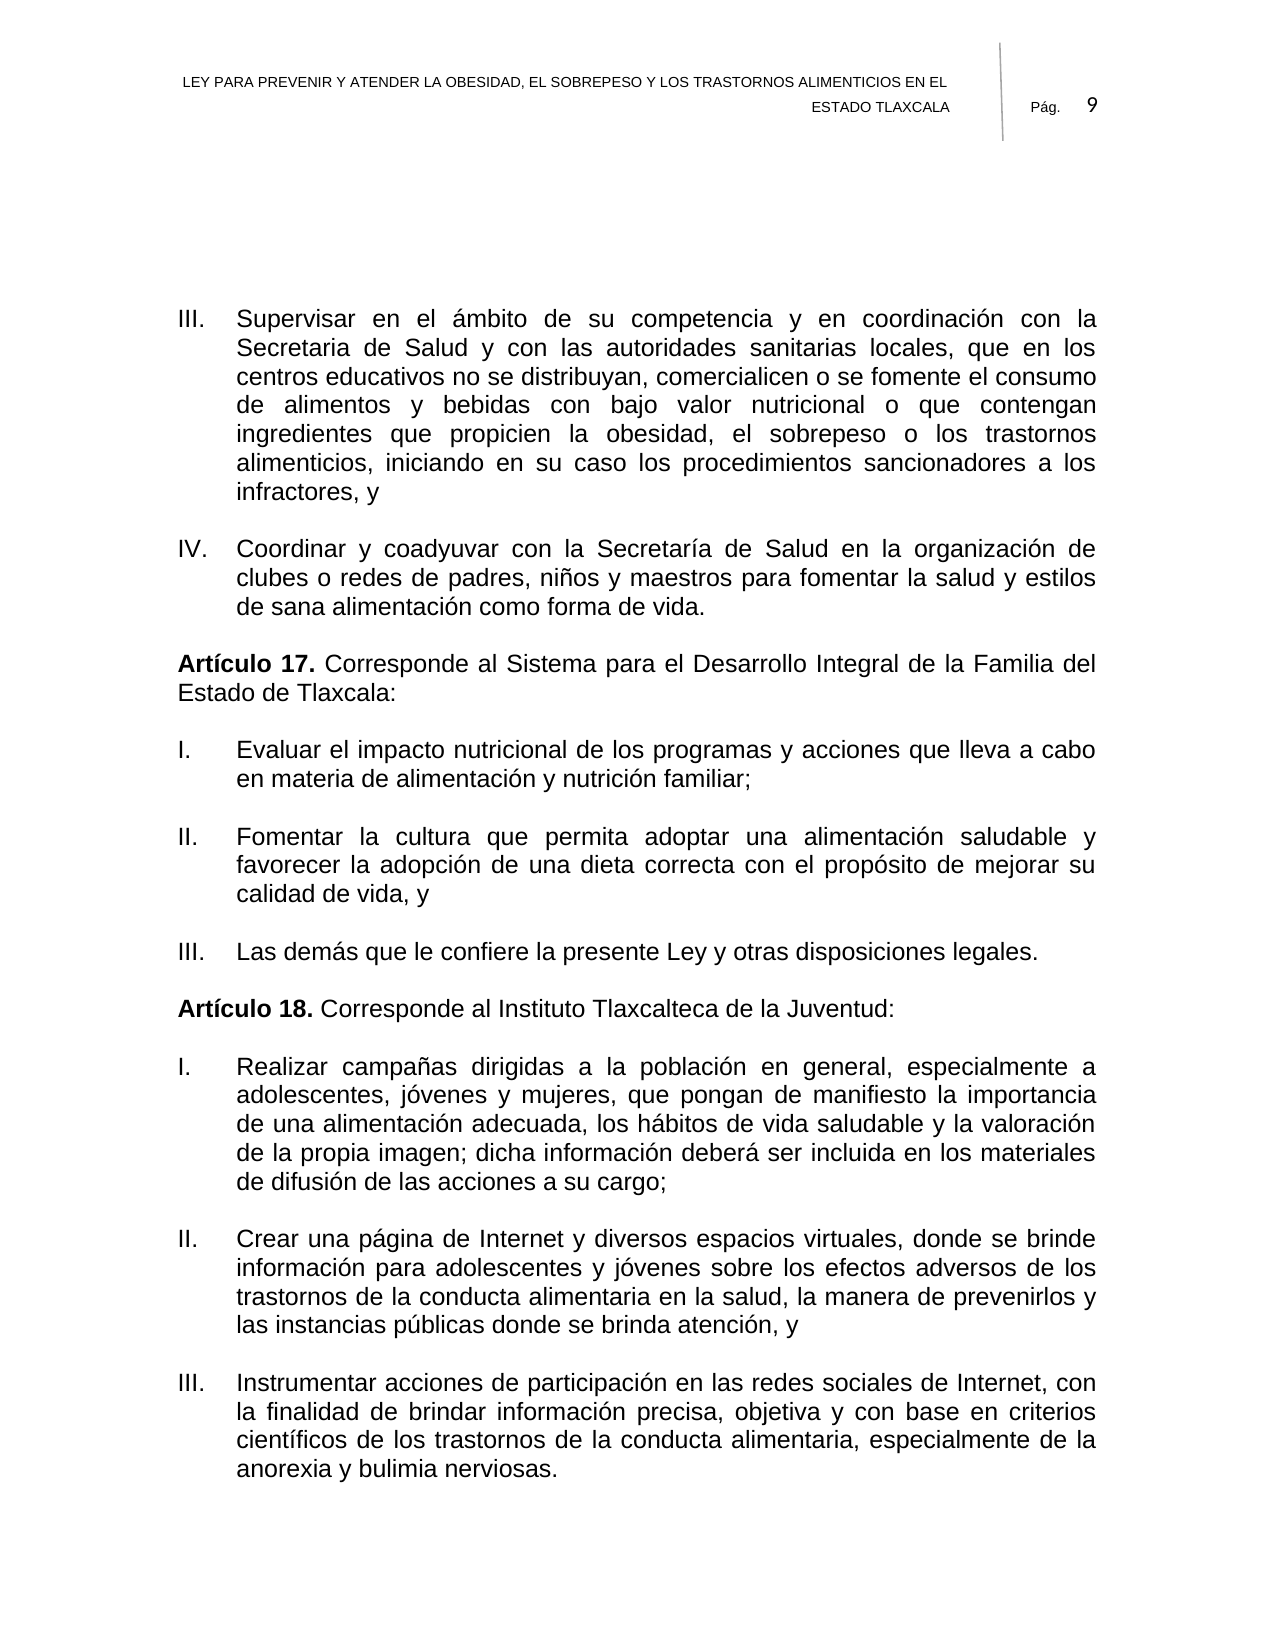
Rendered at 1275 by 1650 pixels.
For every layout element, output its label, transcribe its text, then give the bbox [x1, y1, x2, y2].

text I. Realizar campañas dirigidas a la población en general, especialmente a adolescentes, jóvenes y mujeres, que pongan de manifiesto la importancia de una alimentación adecuada, los hábitos de vida saludable y la valoración de la propia imagen; dicha información deberá ser incluida en los materiales de difusión de las acciones a su cargo; [177, 1052, 1098, 1196]
text I. Evaluar el impacto nutricional de los programas y acciones que lleva a cabo en materia de alimentación y nutrición familiar; [177, 736, 1098, 793]
text Artículo 17. Corresponde al Sistema para el Desarrollo Integral de la Familia del Estado de Tlaxcala: [177, 649, 1098, 707]
text III. Supervisar en el ámbito de su competencia y en coordinación con la Secretaria de Salud y con las autoridades sanitarias locales, que en los centros educativos no se distribuyan, comercialicen o se fomente el consumo de alimentos y bebidas con bajo valor nutricional o que contengan ingredientes que propicien la obesidad, el sobrepeso o los trastornos alimenticios, iniciando en su caso los procedimientos sancionadores a los infractores, y [177, 304, 1098, 506]
text II. Fomentar la cultura que permita adoptar una alimentación saludable y favorecer la adopción de una dieta correcta con el propósito de mejorar su calidad de vida, y [177, 822, 1098, 908]
text IV. Coordinar y coadyuvar con la Secretaría de Salud en la organización de clubes o redes de padres, niños y maestros para fomentar la salud y estilos de sana alimentación como forma de vida. [177, 534, 1098, 621]
text II. Crear una página de Internet y diversos espacios virtuales, donde se brinde información para adolescentes y jóvenes sobre los efectos adversos de los trastornos de la conducta alimentaria en la salud, la manera de prevenirlos y las instancias públicas donde se brinda atención, y [177, 1224, 1098, 1339]
text III. Instrumentar acciones de participación en las redes sociales de Internet, con la finalidad de brindar información precisa, objetiva y con base en criterios científicos de los trastornos de la conducta alimentaria, especialmente de la anorexia y bulimia nerviosas. [177, 1368, 1098, 1483]
text III. Las demás que le confiere la presente Ley y otras disposiciones legales. [177, 937, 1098, 966]
text Artículo 18. Corresponde al Instituto Tlaxcalteca de la Juventud: [177, 994, 1098, 1023]
